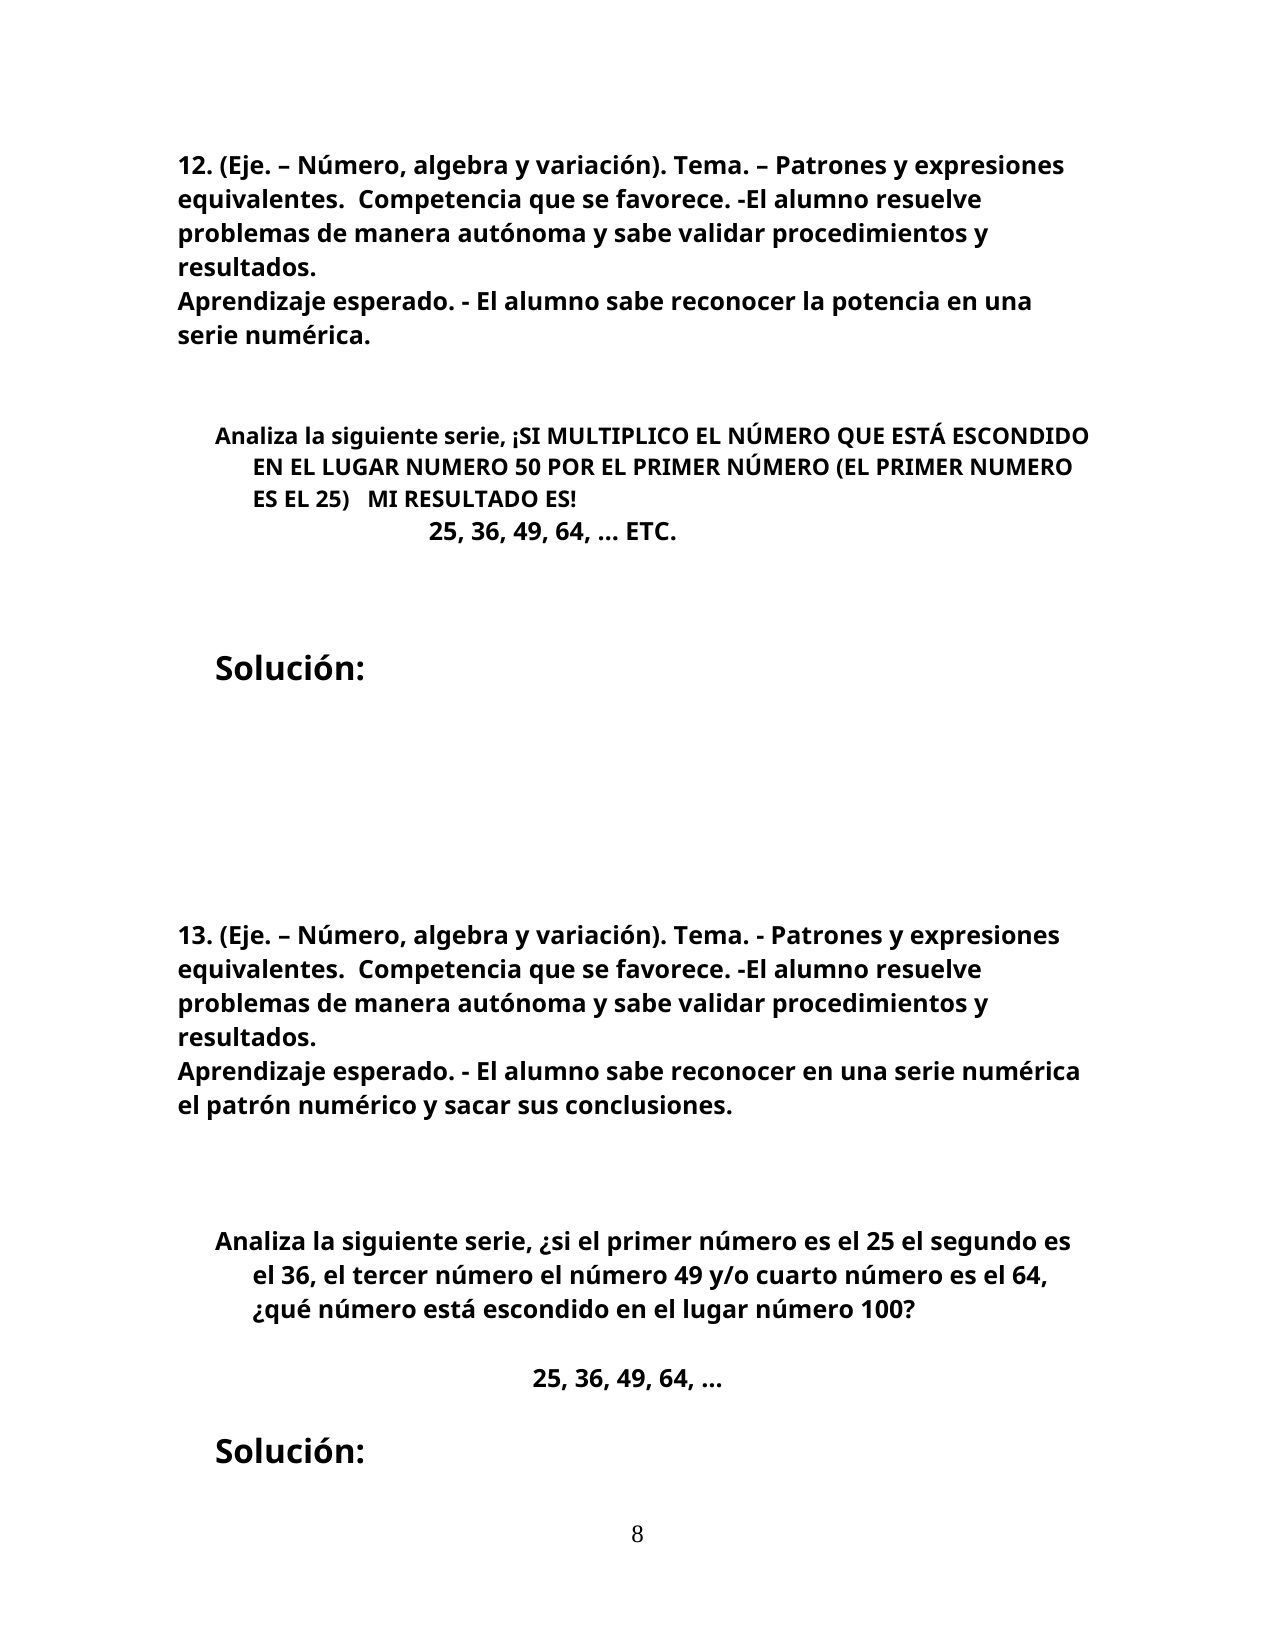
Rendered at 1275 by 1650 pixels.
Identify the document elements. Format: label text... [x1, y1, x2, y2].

text Analiza la siguiente serie, ¿si el primer número es el 25 el segundo es el 36, el tercer número el número 49 y/o cuarto número es el 64, ¿qué número está escondido en el lugar número 100? [215, 1224, 1098, 1326]
text 12. (Eje. – Número, algebra y variación). Tema. – Patrones y expresiones equivalentes. Competencia que se favorece. -El alumno resuelve problemas de manera autónoma y sabe validar procedimientos y resultados. [177, 148, 1098, 284]
text Aprendizaje esperado. - El alumno sabe reconocer la potencia en una serie numérica. [177, 284, 1098, 352]
text Solución: [215, 1428, 1098, 1474]
text 13. (Eje. – Número, algebra y variación). Tema. - Patrones y expresiones equivalentes. Competencia que se favorece. -El alumno resuelve problemas de manera autónoma y sabe validar procedimientos y resultados. [177, 917, 1098, 1054]
text Aprendizaje esperado. - El alumno sabe reconocer en una serie numérica el patrón numérico y sacar sus conclusiones. [177, 1054, 1098, 1122]
text Analiza la siguiente serie, ¡SI MULTIPLICO EL NÚMERO QUE ESTÁ ESCONDIDO EN EL LUGAR NUMERO 50 POR EL PRIMER NÚMERO (EL PRIMER NUMERO ES EL 25) MI RESULTADO ES! [215, 420, 1098, 514]
text 25, 36, 49, 64, … [215, 1360, 1098, 1394]
text 25, 36, 49, 64, … ETC. [215, 514, 1098, 548]
text Solución: [215, 644, 1098, 690]
